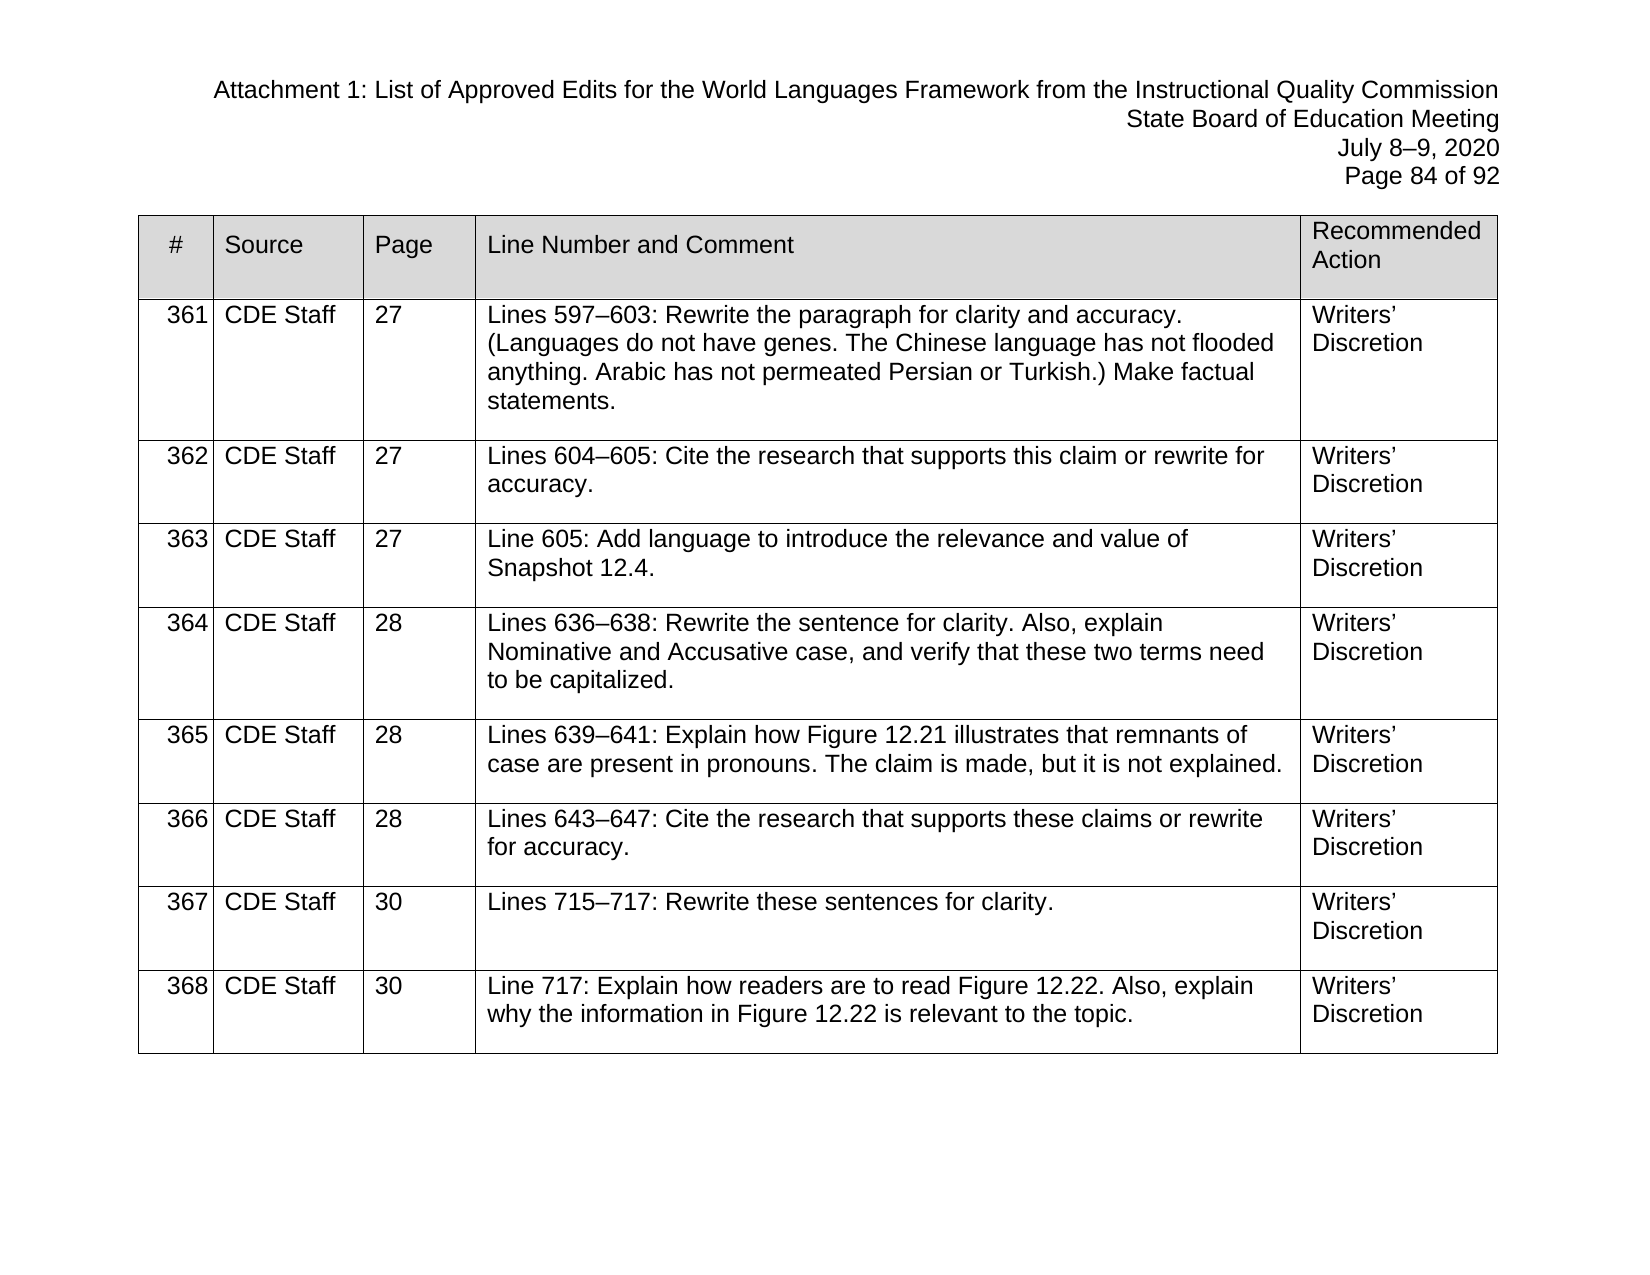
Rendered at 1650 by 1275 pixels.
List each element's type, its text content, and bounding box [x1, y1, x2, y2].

table_cell [139, 608, 213, 719]
table_header Source [214, 216, 363, 298]
table_cell Lines 636–638: Rewrite the sentence for clarity. Also, explain Nominative and Accusative case, and verify that these two terms need to be capitalized. [476, 608, 1300, 719]
table_header Line Number and Comment [476, 216, 1300, 298]
table_cell CDE Staff [214, 804, 363, 886]
table_header Page [364, 216, 475, 298]
table_cell 28 [364, 720, 475, 802]
table_cell CDE Staff [214, 887, 363, 969]
table_cell Writers’ Discretion [1301, 608, 1497, 719]
table_cell [139, 524, 213, 607]
table_cell Lines 639–641: Explain how Figure 12.21 illustrates that remnants of case are present in pronouns. The claim is made, but it is not explained. [476, 720, 1300, 802]
table_cell CDE Staff [214, 720, 363, 802]
table_cell Writers’ Discretion [1301, 441, 1497, 523]
table_header Recommended Action [1301, 216, 1497, 298]
table_cell Writers’ Discretion [1301, 300, 1497, 439]
table_cell Line 717: Explain how readers are to read Figure 12.22. Also, explain why the information in Figure 12.22 is relevant to the topic. [476, 971, 1300, 1053]
table_cell 27 [364, 441, 475, 523]
table_cell Writers’ Discretion [1301, 720, 1497, 802]
table_cell 30 [364, 971, 475, 1053]
table_cell Lines 597–603: Rewrite the paragraph for clarity and accuracy. (Languages do not have genes. The Chinese language has not flooded anything. Arabic has not permeated Persian or Turkish.) Make factual statements. [476, 300, 1300, 439]
table_cell [139, 971, 213, 1053]
table_cell [139, 441, 213, 523]
table_cell Lines 643–647: Cite the research that supports these claims or rewrite for accuracy. [476, 804, 1300, 886]
table_cell 28 [364, 608, 475, 719]
table_cell Writers’ Discretion [1301, 971, 1497, 1053]
table_cell CDE Staff [214, 441, 363, 523]
table_cell 28 [364, 804, 475, 886]
table_cell CDE Staff [214, 608, 363, 719]
table_cell Writers’ Discretion [1301, 887, 1497, 969]
table_cell [139, 887, 213, 969]
table_cell Writers’ Discretion [1301, 524, 1497, 607]
table_cell CDE Staff [214, 524, 363, 607]
table_cell Writers’ Discretion [1301, 804, 1497, 886]
table_cell CDE Staff [214, 971, 363, 1053]
table_cell Lines 604–605: Cite the research that supports this claim or rewrite for accuracy. [476, 441, 1300, 523]
table_header # [139, 216, 213, 298]
table_cell Line 605: Add language to introduce the relevance and value of Snapshot 12.4. [476, 524, 1300, 607]
table_cell CDE Staff [214, 300, 363, 439]
table_cell [139, 300, 213, 439]
table_cell Lines 715–717: Rewrite these sentences for clarity. [476, 887, 1300, 969]
table_cell [139, 804, 213, 886]
table_cell 30 [364, 887, 475, 969]
table_cell [139, 720, 213, 802]
table_cell 27 [364, 300, 475, 439]
table_cell 27 [364, 524, 475, 607]
